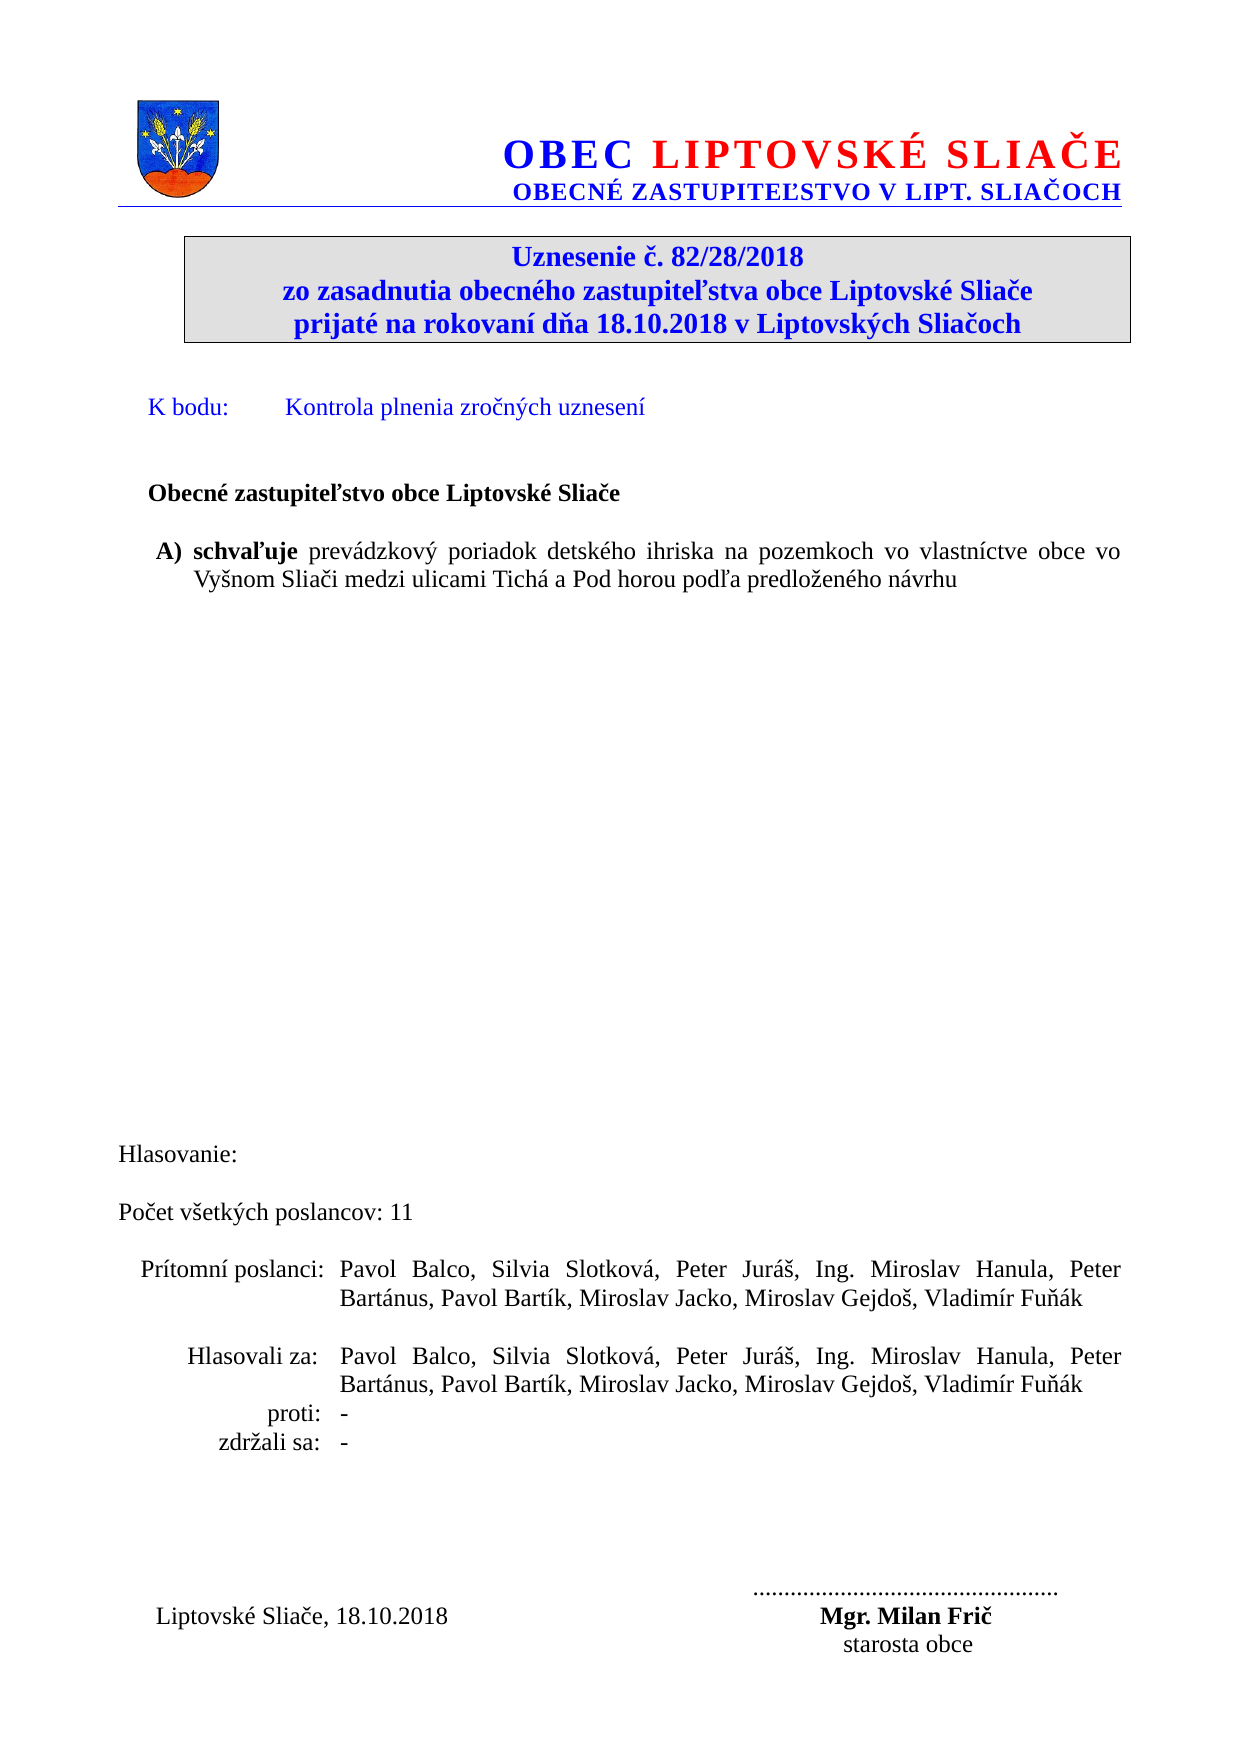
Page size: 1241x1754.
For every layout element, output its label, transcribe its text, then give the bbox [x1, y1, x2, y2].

text starosta obce [143, 1629, 1122, 1658]
text OBECNÉ ZASTUPITEĽSTVO V LIPT. SLIAČOCH [118, 177, 1122, 206]
text ................................................. [118, 1572, 1122, 1601]
text OBEC LIPTOVSKÉ SLIAČE [118, 129, 1122, 177]
text zdržali sa: - [118, 1427, 1122, 1456]
text Hlasovanie: [118, 1139, 1122, 1168]
text Obecné zastupiteľstvo obce Liptovské Sliače [148, 478, 1122, 507]
text Uznesenie č. 82/28/2018 zo zasadnutia obecného zastupiteľstva obce Liptovské Sliače prijaté na rokovaní dňa 18.10.2018 v Liptovských Sliačoch [185, 237, 1130, 342]
text Prítomní poslanci: Pavol Balco, Silvia Slotková, Peter Juráš, Ing. Miroslav Hanula, Peter Bartánus, Pavol Bartík, Miroslav Jacko, Miroslav Gejdoš, Vladimír Fuňák [118, 1254, 1122, 1312]
text Hlasovali za: Pavol Balco, Silvia Slotková, Peter Juráš, Ing. Miroslav Hanula, Peter Bartánus, Pavol Bartík, Miroslav Jacko, Miroslav Gejdoš, Vladimír Fuňák [118, 1341, 1122, 1398]
text Počet všetkých poslancov: 11 [118, 1197, 1122, 1226]
text Liptovské Sliače, 18.10.2018 Mgr. Milan Frič [118, 1601, 1122, 1629]
text proti: - [118, 1398, 1122, 1427]
list schvaľuje prevádzkový poriadok detského ihriska na pozemkoch vo vlastníctve obce vo Vyšnom Sliači medzi ulicami Tichá a Pod horou podľa predloženého návrhu [156, 536, 1122, 593]
text K bodu: Kontrola plnenia zročných uznesení [148, 392, 1122, 421]
